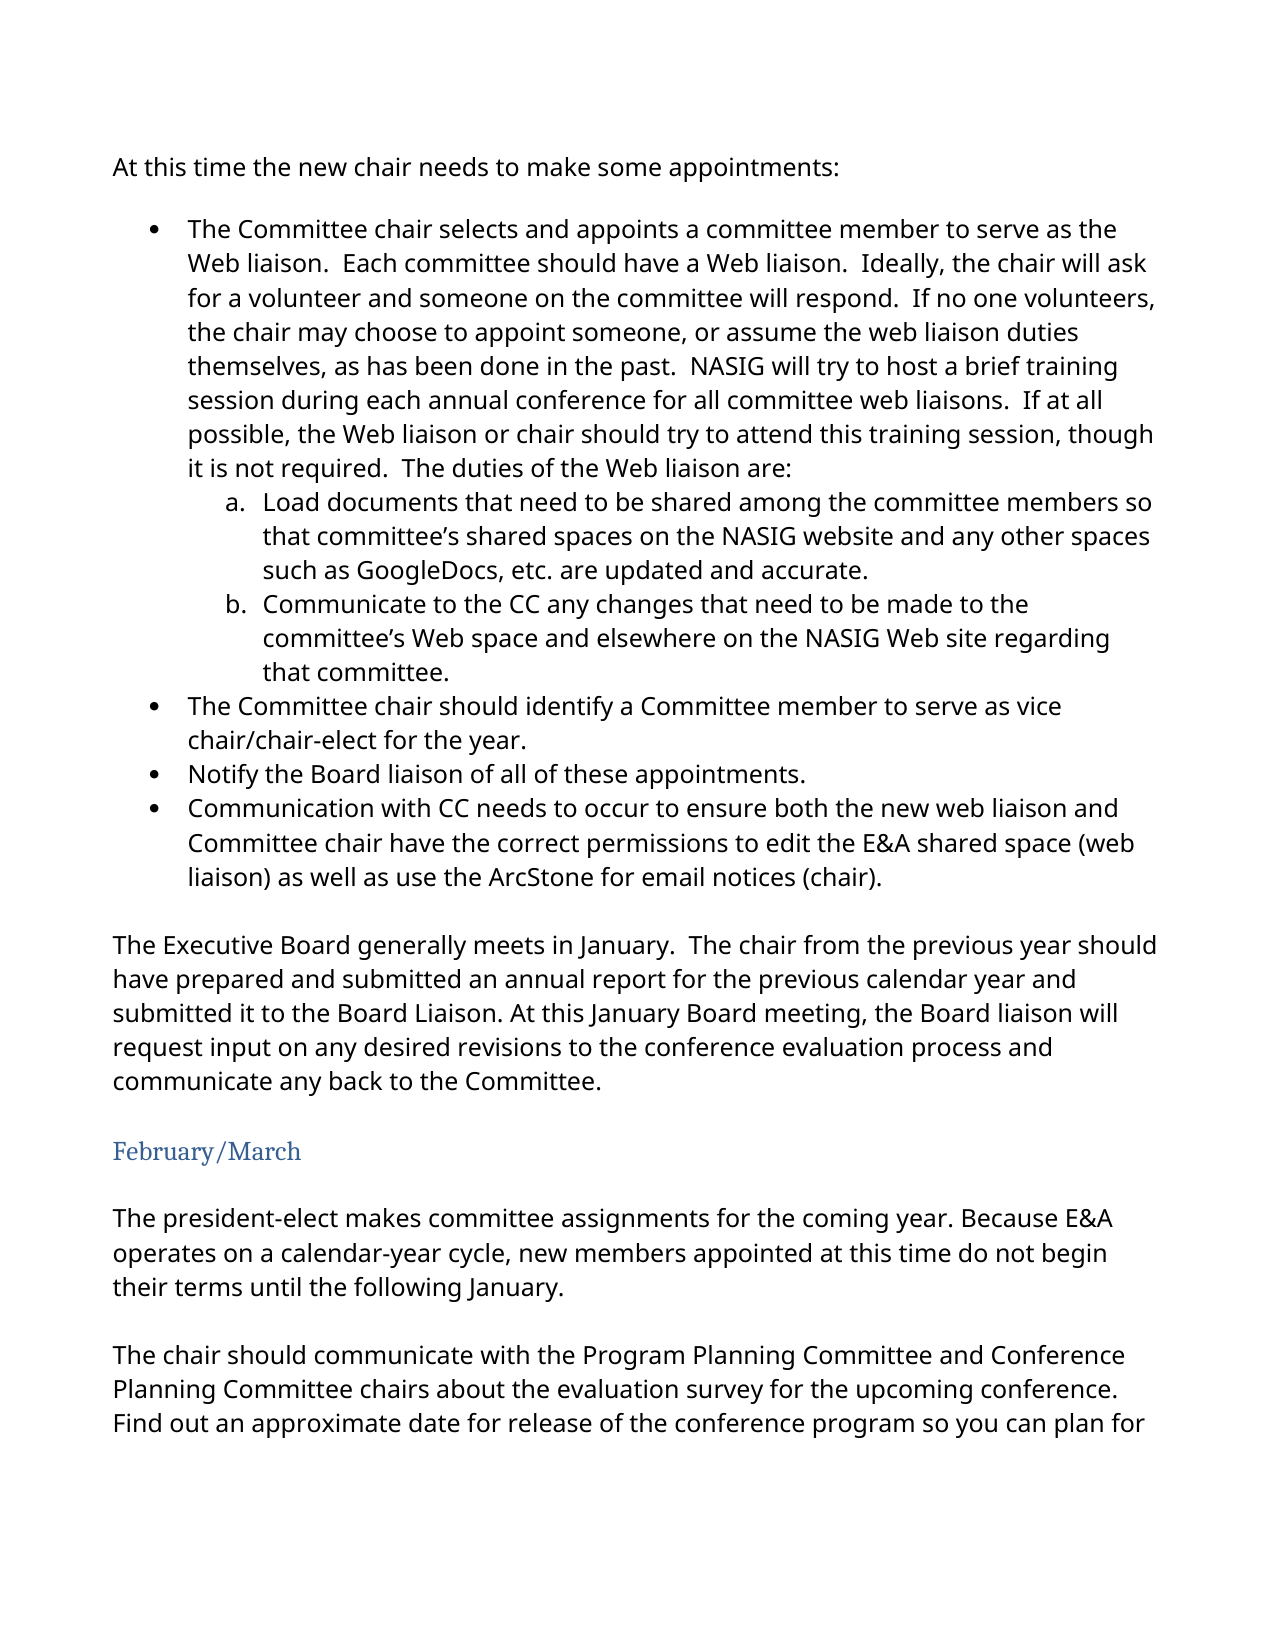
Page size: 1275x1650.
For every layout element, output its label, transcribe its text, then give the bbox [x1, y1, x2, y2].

text At this time the new chair needs to make some appointments: [112, 150, 1162, 212]
text The Executive Board generally meets in January. The chair from the previous year should have prepared and submitted an annual report for the previous calendar year and submitted it to the Board Liaison. At this January Board meeting, the Board liaison will request input on any desired revisions to the conference evaluation process and communicate any back to the Committee. [112, 927, 1162, 1098]
list The Committee chair selects and appoints a committee member to serve as the Web liaison. Each committee should have a Web liaison. Ideally, the chair will ask for a volunteer and someone on the committee will respond. If no one volunteers, the chair may choose to appoint someone, or assume the web liaison duties themselves, as has been done in the past. NASIG will try to host a brief training session during each annual conference for all committee web liaisons. If at all possible, the Web liaison or chair should try to attend this training session, though it is not required. The duties of the Web liaison are: [150, 212, 1162, 484]
list Communicate to the CC any changes that need to be made to the committee’s Web space and elsewhere on the NASIG Web site regarding that committee. [225, 587, 1162, 689]
subtitle February/March [112, 1136, 1162, 1167]
list Load documents that need to be shared among the committee members so that committee’s shared spaces on the NASIG website and any other spaces such as GoogleDocs, etc. are updated and accurate. [225, 484, 1162, 587]
list Communication with CC needs to occur to ensure both the new web liaison and Committee chair have the correct permissions to edit the E&A shared space (web liaison) as well as use the ArcStone for email notices (chair). [150, 791, 1162, 893]
list The Committee chair should identify a Committee member to serve as vice chair/chair-elect for the year. [150, 689, 1162, 757]
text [112, 1337, 1162, 1439]
text The president-elect makes committee assignments for the coming year. Because E&A operates on a calendar-year cycle, new members appointed at this time do not begin their terms until the following January. [112, 1201, 1162, 1303]
list Notify the Board liaison of all of these appointments. [150, 757, 1162, 791]
